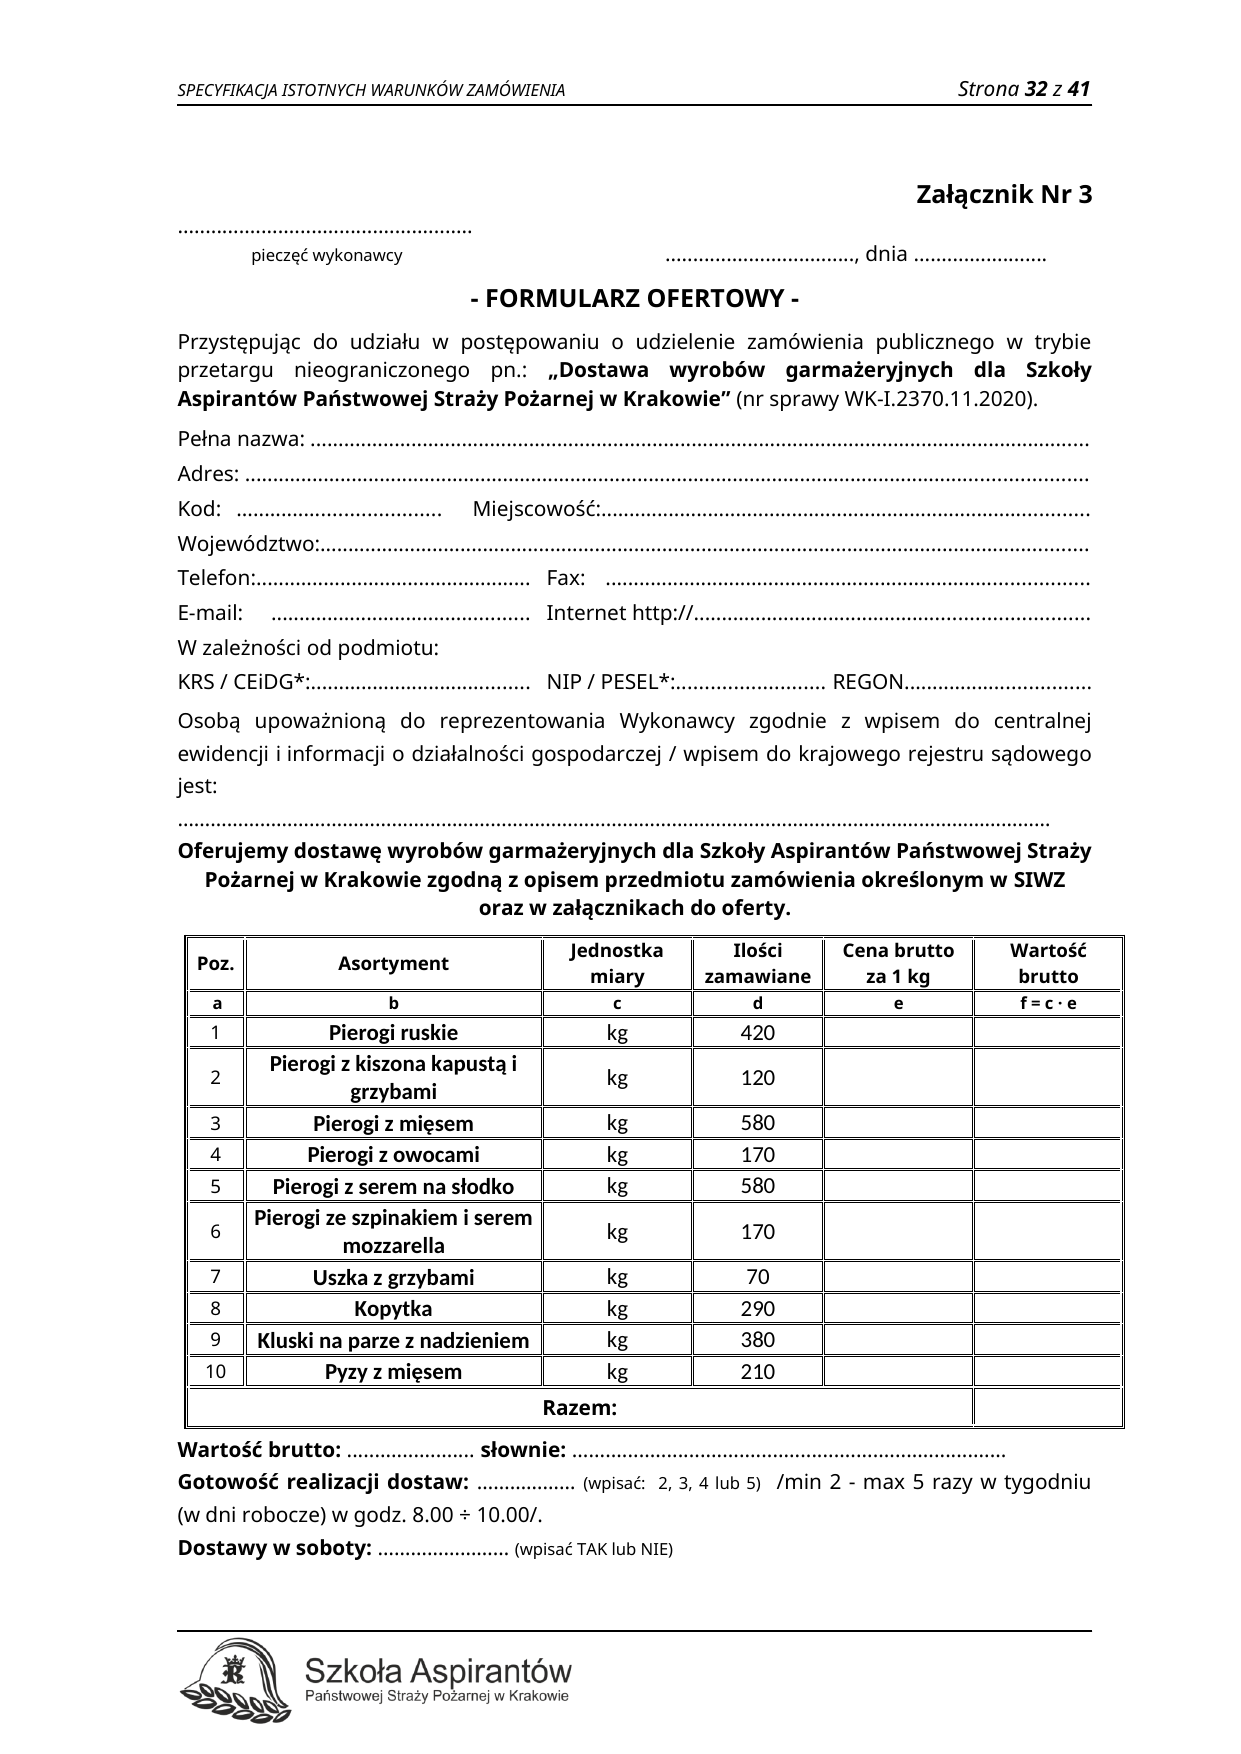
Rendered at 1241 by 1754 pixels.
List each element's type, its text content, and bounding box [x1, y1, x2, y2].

table_cell kg [544, 1262, 691, 1291]
table_cell Kopytka [247, 1294, 541, 1322]
table_cell [974, 1105, 1123, 1137]
table_cell [975, 1015, 1122, 1046]
text Przystępując do udziału w postępowaniu o udzielenie zamówienia publicznego w trybie przetargu nieograniczonego pn.: „Dostawa wyrobów garmażeryjnych dla Szkoły Aspirantów Państwowej Straży Pożarnej w Krakowie” (nr sprawy WK-I.2370.11.2020). [177, 327, 1092, 412]
text KRS / CEiDG*: NIP / PESEL*: REGON [177, 667, 1092, 696]
table_cell kg [544, 1325, 691, 1354]
table_cell f = c · e [975, 989, 1122, 1014]
table_cell Pierogi z serem na słodko [247, 1171, 541, 1200]
table_cell b [247, 992, 541, 1014]
table_cell 2 [186, 1046, 245, 1105]
text Pełna nazwa: [177, 424, 1092, 453]
table_cell 580 [694, 1171, 822, 1200]
table_cell 7 [186, 1259, 245, 1291]
text W zależności od podmiotu: [177, 633, 1092, 661]
table_cell [825, 1357, 972, 1385]
table_cell 4 [188, 1137, 243, 1168]
table_cell [825, 1108, 972, 1137]
table_cell 380 [694, 1325, 822, 1354]
table_cell 290 [694, 1294, 822, 1322]
table_header Poz. [188, 936, 245, 989]
table_cell 420 [694, 1018, 822, 1046]
table_header Ilości zamawiane [692, 938, 823, 989]
table_cell a [188, 989, 243, 1014]
table_cell [825, 1294, 972, 1322]
text ..................................................... [177, 211, 1092, 239]
table_cell [974, 1200, 1123, 1259]
table_cell kg [544, 1203, 691, 1259]
table_cell Pyzy z mięsem [247, 1357, 541, 1385]
table_cell [975, 1137, 1122, 1168]
table_cell [825, 1325, 972, 1354]
table_cell kg [544, 1018, 691, 1046]
table_cell kg [544, 1171, 691, 1200]
table_cell Uszka z grzybami [247, 1262, 541, 1291]
table_cell d [694, 992, 822, 1014]
table_cell Pierogi ruskie [247, 1018, 541, 1046]
text Dostawy w soboty: …………………… (wpisać TAK lub NIE) [177, 1533, 1092, 1561]
table_cell [974, 1259, 1123, 1291]
table_cell [825, 1018, 972, 1046]
table_cell [974, 1046, 1123, 1105]
table_cell kg [544, 1294, 691, 1322]
text Adres: [177, 459, 1092, 488]
text Kod: Miejscowość: [177, 494, 1092, 522]
text Osobą upoważnioną do reprezentowania Wykonawcy zgodnie z wpisem do centralnej ewidencji i informacji o działalności gospodarczej / wpisem do krajowego rejestru sądowego jest: …………………………………………………………………………………………………………………………………………… [177, 706, 1092, 832]
table_cell Pierogi ze szpinakiem i serem mozzarella [247, 1203, 541, 1259]
table_cell [975, 1354, 1122, 1385]
table_cell [825, 1262, 972, 1291]
table_cell 210 [694, 1357, 822, 1385]
table_cell [974, 1168, 1123, 1200]
text Gotowość realizacji dostaw: ……………… (wpisać: 2, 3, 4 lub 5) /min 2 - max 5 razy w tygodniu (w dni robocze) w godz. 8.00 ÷ 10.00/. [177, 1467, 1092, 1528]
table_cell 120 [694, 1049, 822, 1105]
text Oferujemy dostawę wyrobów garmażeryjnych dla Szkoły Aspirantów Państwowej Straży Pożarnej w Krakowie zgodną z opisem przedmiotu zamówienia określonym w SIWZ oraz w załącznikach do oferty. [177, 837, 1092, 922]
text - FORMULARZ OFERTOWY - [177, 280, 1092, 314]
table_cell kg [544, 1140, 691, 1168]
text Wartość brutto: ....................... słownie: .............................................................................. [177, 1435, 1092, 1463]
table_cell kg [544, 1108, 691, 1137]
table_cell e [825, 992, 972, 1014]
table_cell [975, 1291, 1122, 1322]
table_cell [974, 1322, 1123, 1354]
text Województwo: [177, 529, 1092, 557]
table_cell 5 [186, 1168, 245, 1200]
table_cell 9 [186, 1322, 245, 1354]
text pieczęć wykonawcy .................................., dnia ........................ [251, 239, 1092, 268]
table_cell [825, 1140, 972, 1168]
table_header Jednostka miary [542, 938, 692, 989]
text Telefon: Fax: [177, 563, 1092, 592]
table_cell 8 [188, 1291, 243, 1322]
table_cell 1 [188, 1015, 243, 1046]
table_cell [825, 1049, 972, 1105]
table_cell 3 [186, 1105, 245, 1137]
picture [179, 1637, 572, 1724]
table_cell 70 [694, 1262, 822, 1291]
table_cell 580 [694, 1108, 822, 1137]
table_cell Pierogi z kiszona kapustą i grzybami [247, 1049, 541, 1105]
table_cell Kluski na parze z nadzieniem [247, 1325, 541, 1354]
table_cell 6 [186, 1200, 245, 1259]
table_cell [825, 1171, 972, 1200]
table_header Cena brutto za [824, 938, 973, 989]
table_cell [825, 1203, 972, 1259]
table_cell 170 [694, 1203, 822, 1259]
table_cell Pierogi z mięsem [247, 1108, 541, 1137]
subtitle Załącznik Nr 3 [177, 177, 1092, 211]
table_cell Razem: [186, 1385, 973, 1426]
table_cell kg [544, 1357, 691, 1385]
table_cell 170 [694, 1140, 822, 1168]
table_cell Pierogi z owocami [247, 1140, 541, 1168]
table_header Wartość brutto [974, 938, 1122, 989]
table_cell [974, 1385, 1123, 1426]
text E-mail: Internet http:// [177, 598, 1092, 626]
table_cell kg [544, 1049, 691, 1105]
table_header Asortyment [245, 938, 542, 989]
table_cell 10 [188, 1354, 243, 1385]
table_cell c [544, 992, 691, 1014]
